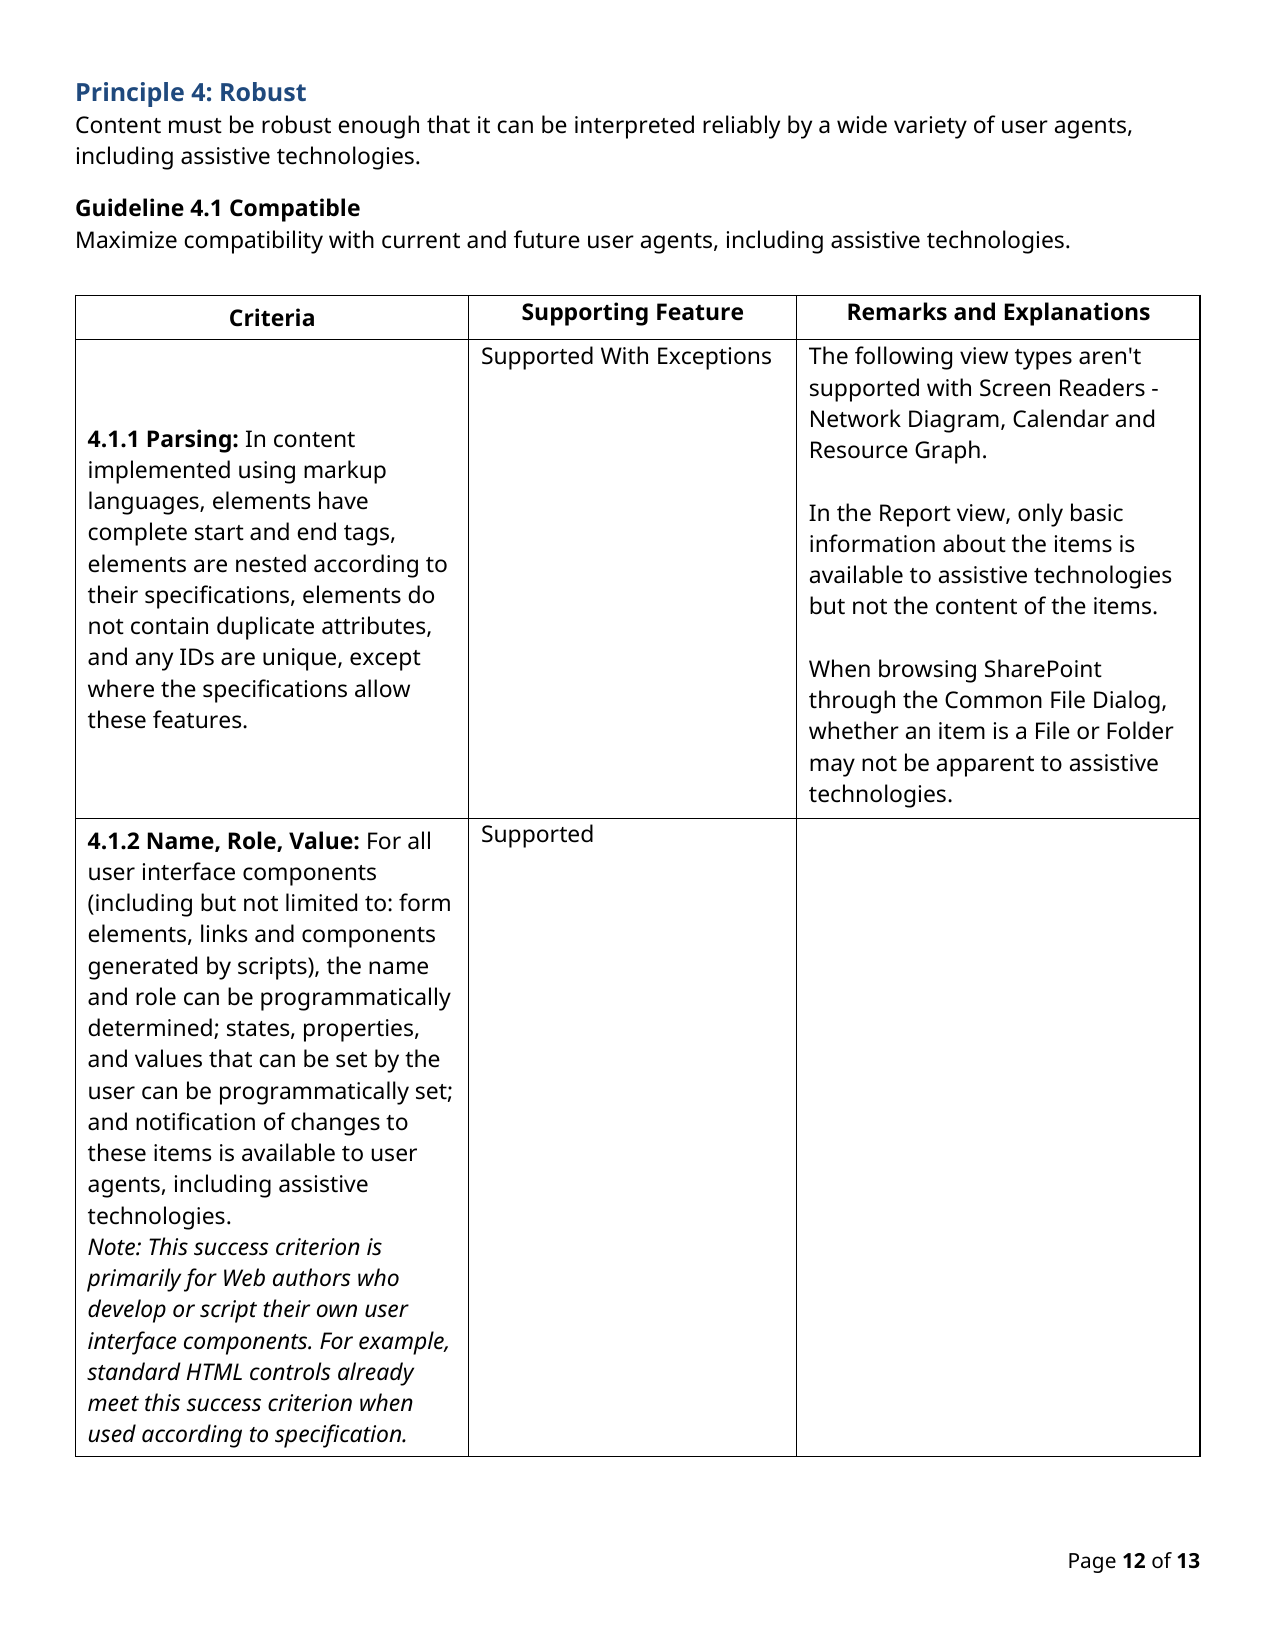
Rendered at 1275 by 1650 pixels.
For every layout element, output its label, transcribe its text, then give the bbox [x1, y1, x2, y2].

table_cell The following view types aren't supported with Screen Readers - Network Diagram, Calendar and Resource Graph. In the Report view, only basic information about the items is available to assistive technologies but not the content of the items. When browsing SharePoint through the Common File Dialog, whether an item is a File or Folder may not be apparent to assistive technologies. [797, 340, 1199, 817]
table_cell [797, 819, 1199, 1456]
table_header Remarks and Explanations [797, 296, 1199, 339]
table_cell 4.1.2 Name, Role, Value: For all user interface components (including but not limited to: form elements, links and components generated by scripts), the name and role can be programmatically determined; states, properties, and values that can be set by the user can be programmatically set; and notification of changes to these items is available to user agents, including assistive technologies. Note: This success criterion is primarily for Web authors who develop or script their own user interface components. For example, standard HTML controls already meet this success criterion when used according to specification. [76, 819, 468, 1456]
text Maximize compatibility with current and future user agents, including assistive technologies. [75, 224, 1200, 255]
table_cell 4.1.1 Parsing: In content implemented using markup languages, elements have complete start and end tags, elements are nested according to their specifications, elements do not contain duplicate attributes, and any IDs are unique, except where the specifications allow these features. [76, 340, 468, 817]
table_header Supporting Feature [469, 296, 796, 339]
subtitle Principle 4: Robust [75, 75, 1200, 109]
text Content must be robust enough that it can be interpreted reliably by a wide variety of user agents, including assistive technologies. [75, 109, 1200, 172]
table_cell Supported With Exceptions [469, 340, 796, 817]
table_cell Supported [469, 819, 796, 1456]
table_header Criteria [76, 296, 468, 339]
subtitle Guideline 4.1 Compatible [75, 192, 1200, 224]
